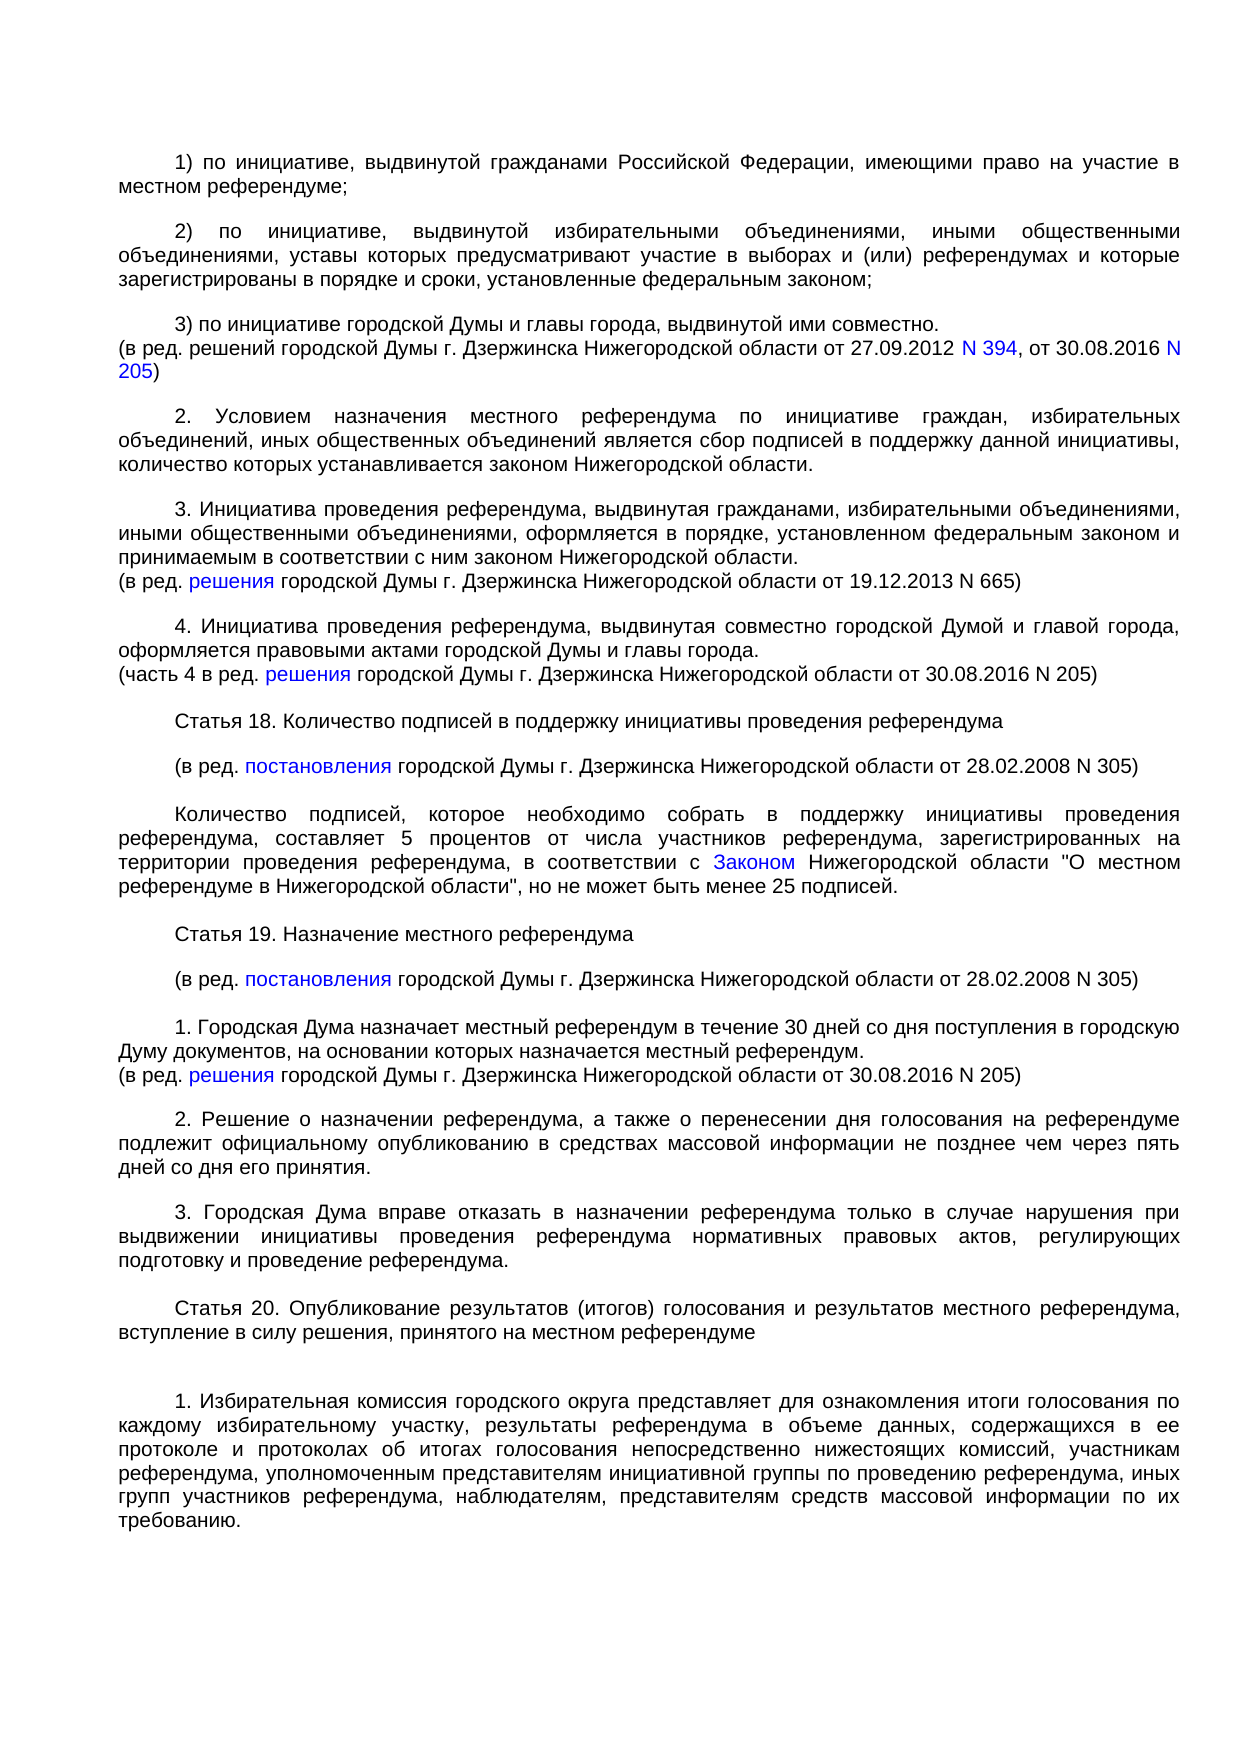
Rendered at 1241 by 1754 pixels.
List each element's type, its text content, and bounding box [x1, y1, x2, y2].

text (в ред. решения городской Думы г. Дзержинска Нижегородской области от 30.08.2016 N 205) [118, 1062, 1181, 1086]
text (в ред. решения городской Думы г. Дзержинска Нижегородской области от 19.12.2013 N 665) [118, 569, 1181, 593]
text Количество подписей, которое необходимо собрать в поддержку инициативы проведения референдума, составляет 5 процентов от числа участников референдума, зарегистрированных на территории проведения референдума, в соответствии с Законом Нижегородской области "О местном референдуме в Нижегородской области", но не может быть менее 25 подписей. [118, 802, 1181, 898]
text 1. Избирательная комиссия городского округа представляет для ознакомления итоги голосования по каждому избирательному участку, результаты референдума в объеме данных, содержащихся в ее протоколе и протоколах об итогах голосования непосредственно нижестоящих комиссий, участникам референдума, уполномоченным представителям инициативной группы по проведению референдума, иных групп участников референдума, наблюдателям, представителям средств массовой информации по их требованию. [118, 1388, 1181, 1532]
text (в ред. постановления городской Думы г. Дзержинска Нижегородской области от 28.02.2008 N 305) [118, 754, 1181, 778]
text 2. Условием назначения местного референдума по инициативе граждан, избирательных объединений, иных общественных объединений является сбор подписей в поддержку данной инициативы, количество которых устанавливается законом Нижегородской области. [118, 404, 1181, 476]
text Статья 20. Опубликование результатов (итогов) голосования и результатов местного референдума, вступление в силу решения, принятого на местном референдуме [118, 1296, 1181, 1344]
text 4. Инициатива проведения референдума, выдвинутая совместно городской Думой и главой города, оформляется правовыми актами городской Думы и главы города. [118, 613, 1181, 661]
text Статья 18. Количество подписей в поддержку инициативы проведения референдума [118, 709, 1181, 733]
text 2) по инициативе, выдвинутой избирательными объединениями, иными общественными объединениями, уставы которых предусматривают участие в выборах и (или) референдумах и которые зарегистрированы в порядке и сроки, установленные федеральным законом; [118, 219, 1181, 291]
text 1. Городская Дума назначает местный референдум в течение 30 дней со дня поступления в городскую Думу документов, на основании которых назначается местный референдум. [118, 1014, 1181, 1062]
text 1) по инициативе, выдвинутой гражданами Российской Федерации, имеющими право на участие в местном референдуме; [118, 150, 1181, 198]
text (в ред. постановления городской Думы г. Дзержинска Нижегородской области от 28.02.2008 N 305) [118, 967, 1181, 991]
text 3) по инициативе городской Думы и главы города, выдвинутой ими совместно. [118, 311, 1181, 335]
text 3. Городская Дума вправе отказать в назначении референдума только в случае нарушения при выдвижении инициативы проведения референдума нормативных правовых актов, регулирующих подготовку и проведение референдума. [118, 1200, 1181, 1272]
text 2. Решение о назначении референдума, а также о перенесении дня голосования на референдуме подлежит официальному опубликованию в средствах массовой информации не позднее чем через пять дней со дня его принятия. [118, 1107, 1181, 1179]
text (часть 4 в ред. решения городской Думы г. Дзержинска Нижегородской области от 30.08.2016 N 205) [118, 661, 1181, 685]
text Статья 19. Назначение местного референдума [118, 922, 1181, 946]
text 3. Инициатива проведения референдума, выдвинутая гражданами, избирательными объединениями, иными общественными объединениями, оформляется в порядке, установленном федеральным законом и принимаемым в соответствии с ним законом Нижегородской области. [118, 497, 1181, 569]
text (в ред. решений городской Думы г. Дзержинска Нижегородской области от 27.09.2012 N 394, от 30.08.2016 N 205) [118, 335, 1181, 383]
